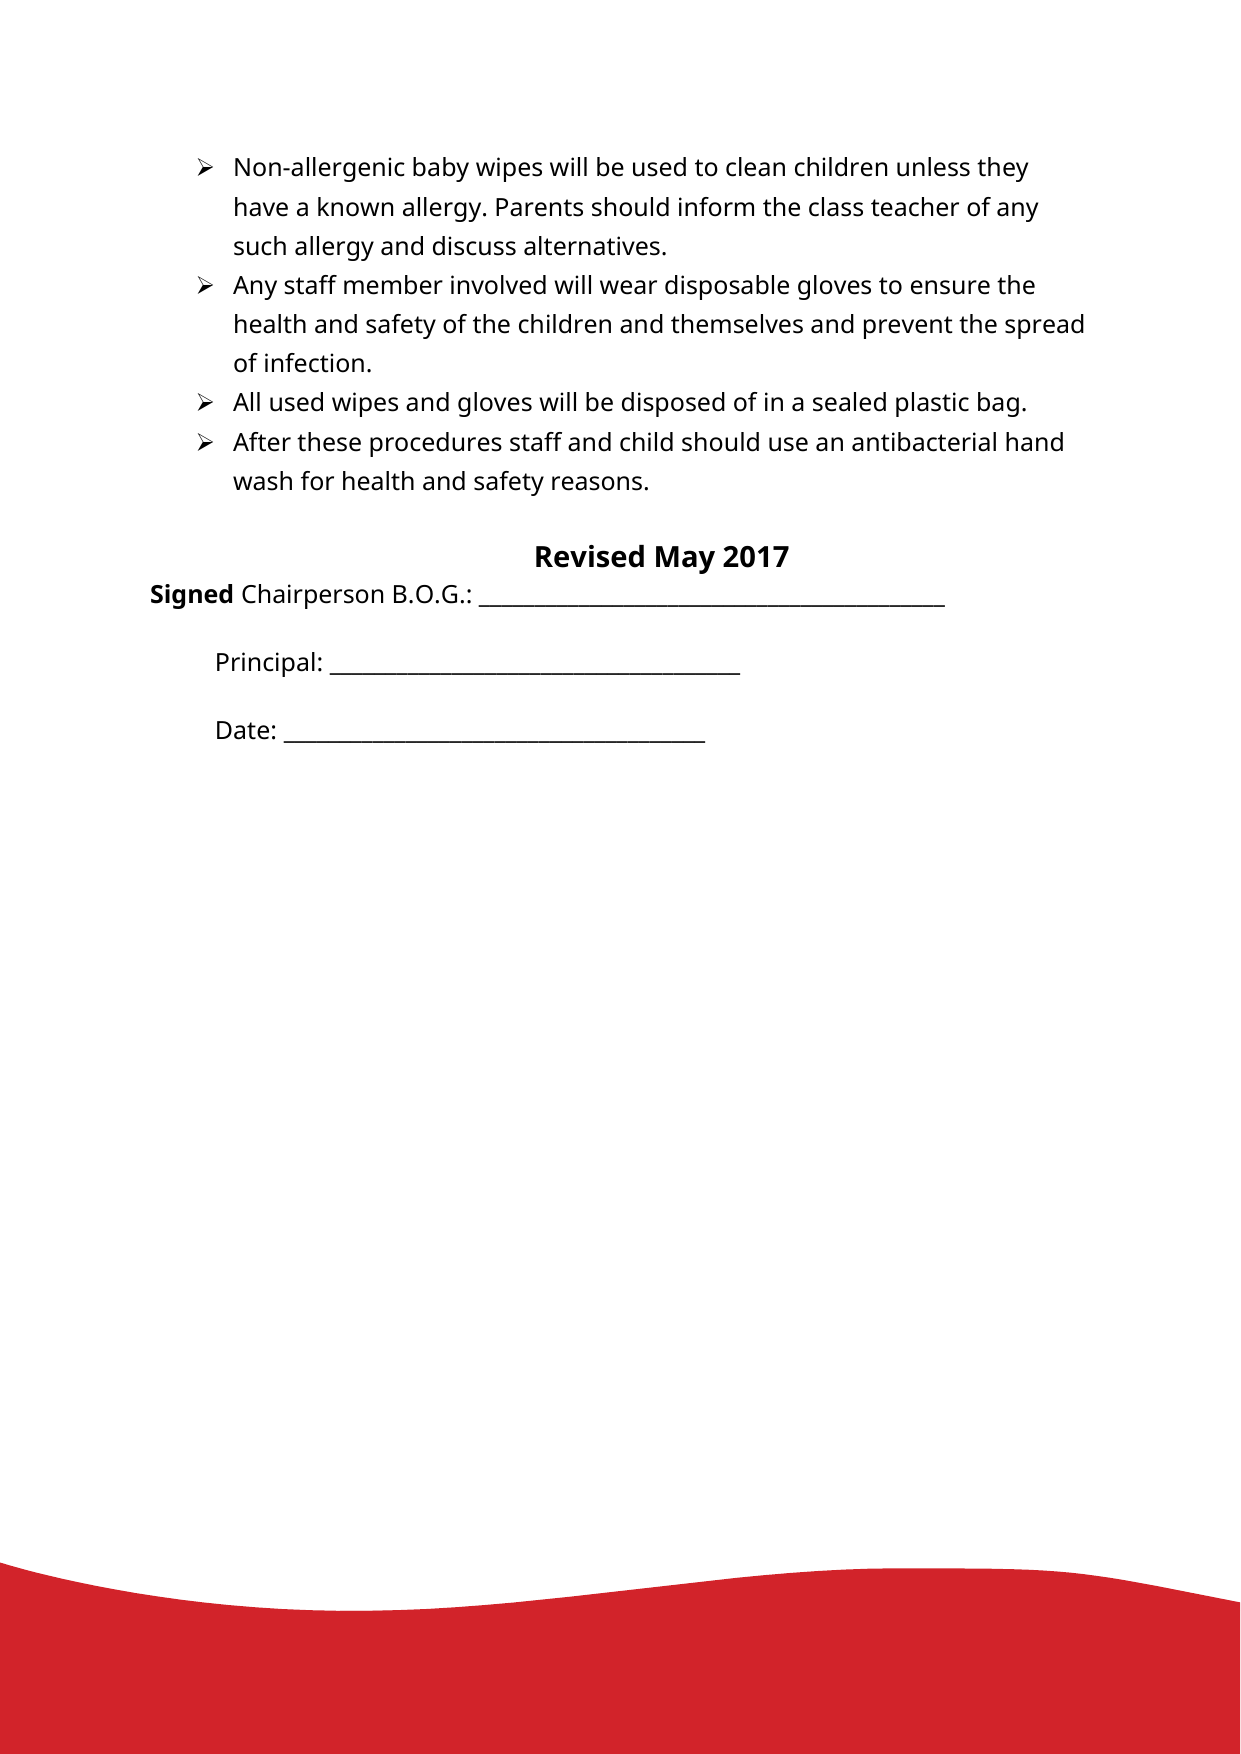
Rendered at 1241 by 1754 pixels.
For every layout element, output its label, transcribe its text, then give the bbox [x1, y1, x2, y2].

list Revised May 2017 [233, 537, 1090, 576]
list Non-allergenic baby wipes will be used to clean children unless they have a known allergy. Parents should inform the class teacher of any such allergy and discuss alternatives. [195, 150, 1090, 262]
list Any staff member involved will wear disposable gloves to ensure the health and safety of the children and themselves and prevent the spread of infection. [195, 267, 1090, 380]
list All used wipes and gloves will be disposed of in a sealed plastic bag. [195, 385, 1090, 419]
list After these procedures staff and child should use an antibacterial hand wash for health and safety reasons. [195, 424, 1090, 497]
text Principal: _____________________________________ [150, 644, 1090, 678]
text Signed Chairperson B.O.G.: __________________________________________ [150, 576, 1090, 610]
text Date: ______________________________________ [150, 712, 1090, 747]
